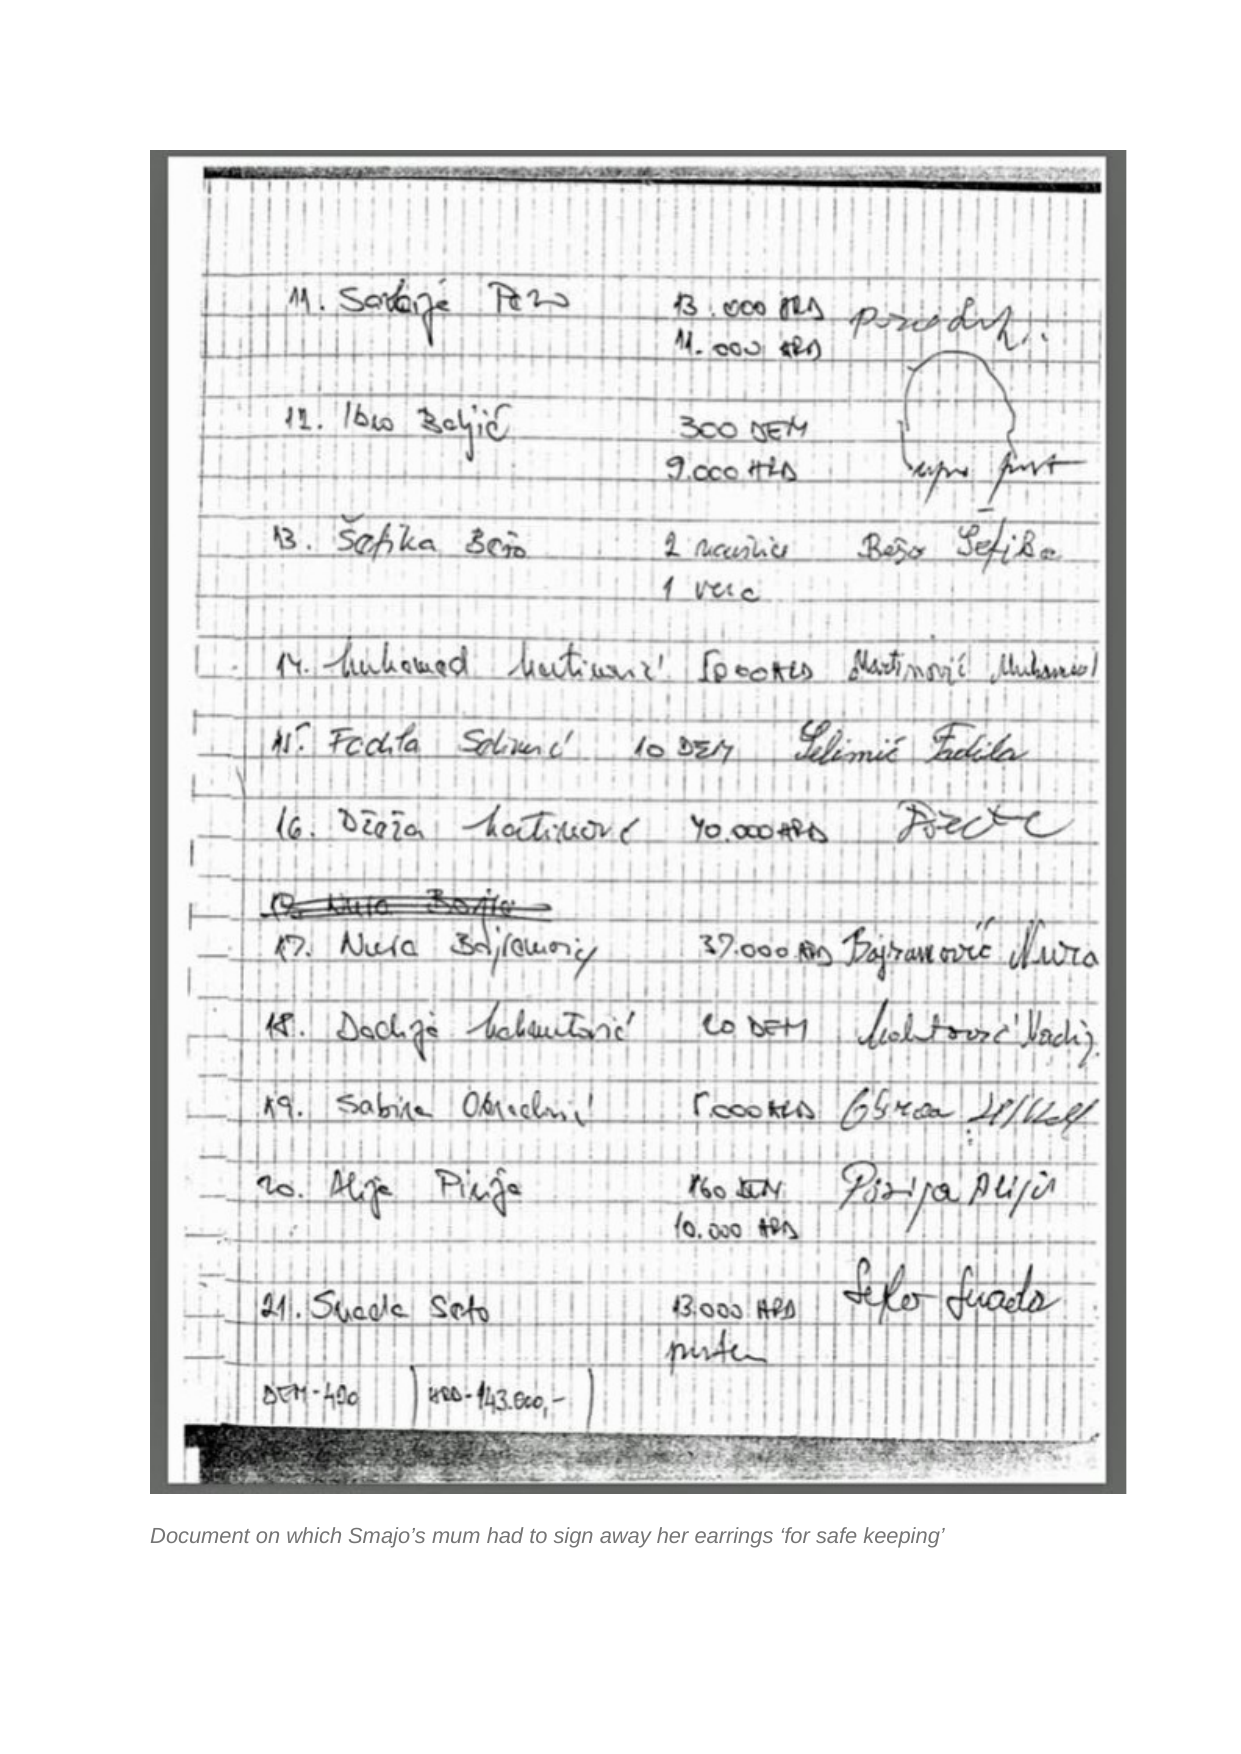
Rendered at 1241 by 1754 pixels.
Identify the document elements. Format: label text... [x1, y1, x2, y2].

text Document on which Smajo’s mum had to sign away her earrings ‘for safe keeping’ [150, 1523, 1090, 1548]
picture [150, 150, 1127, 1494]
